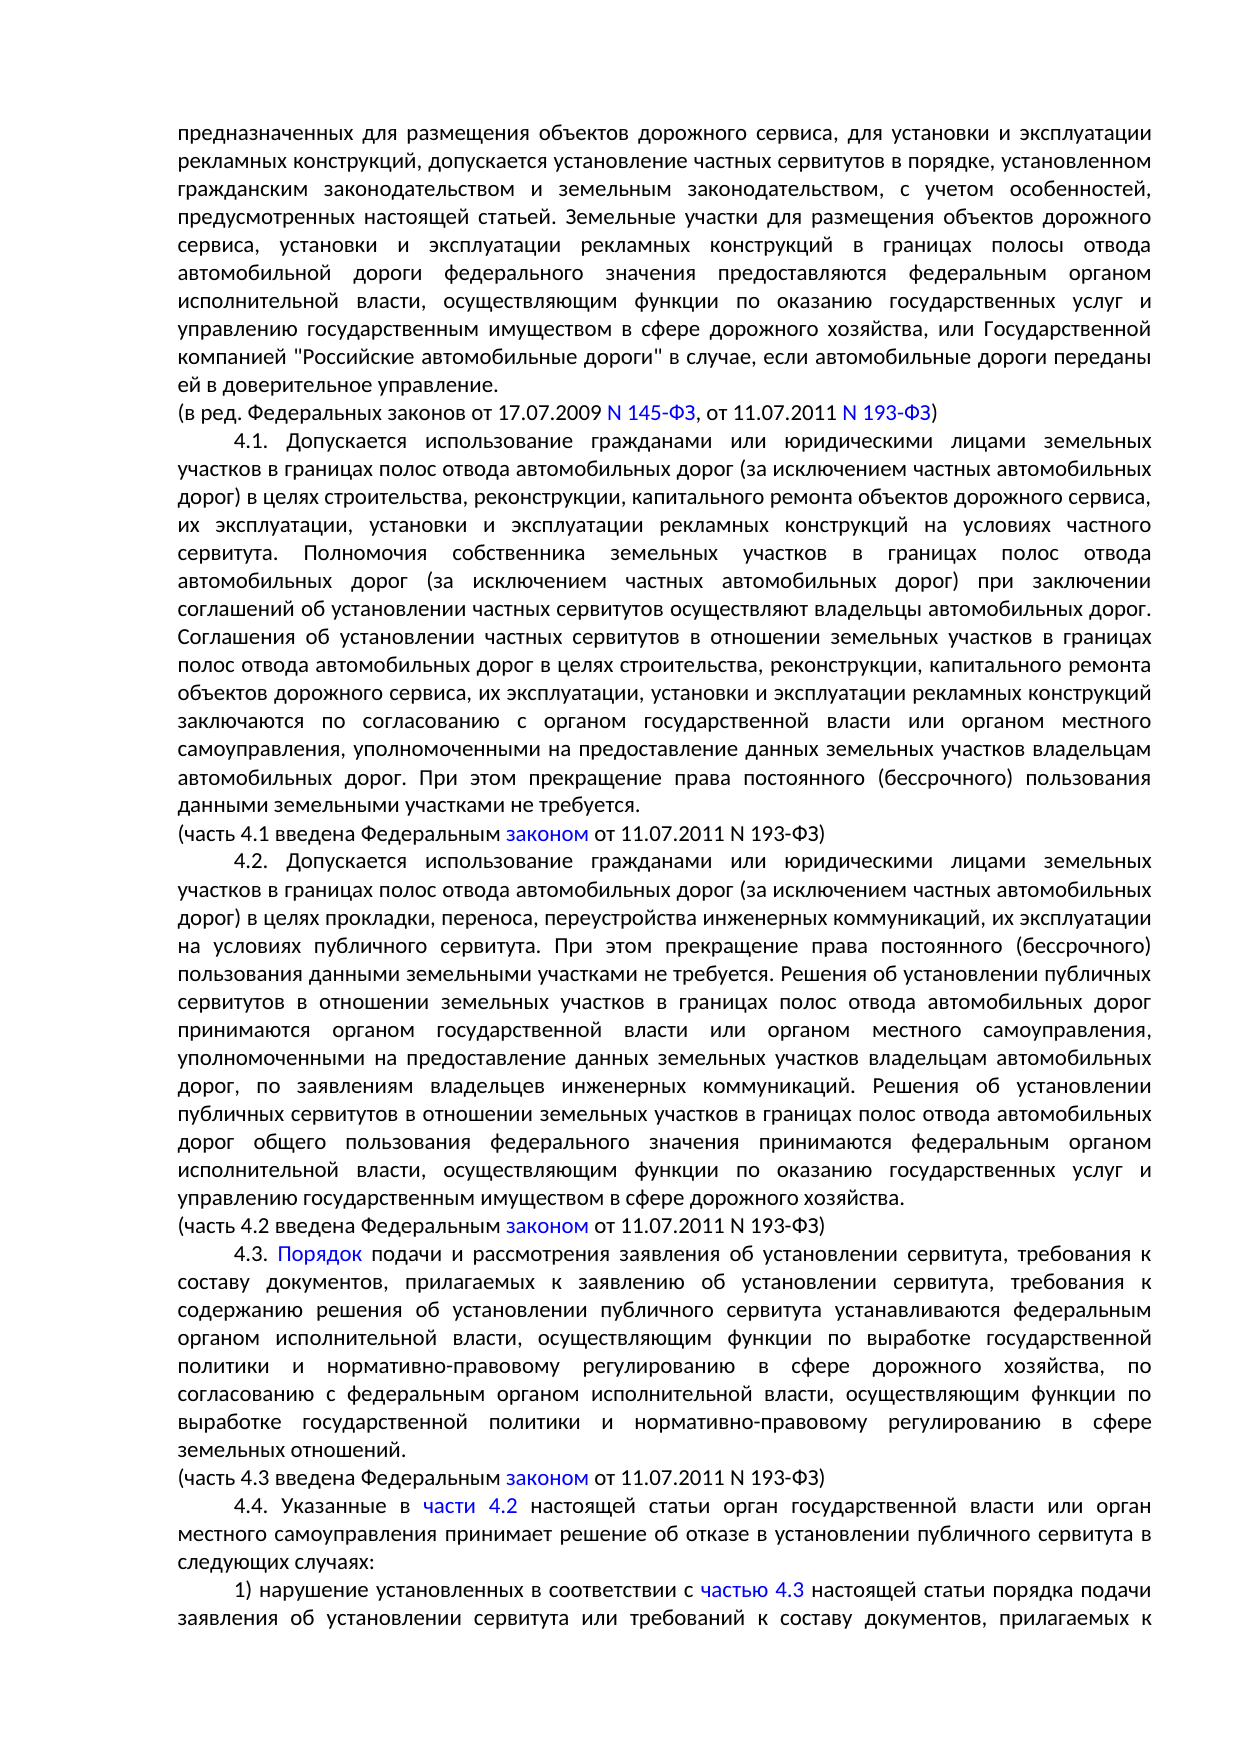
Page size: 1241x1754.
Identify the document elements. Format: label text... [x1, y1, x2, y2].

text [177, 1575, 1152, 1631]
text 4.3. Порядок подачи и рассмотрения заявления об установлении сервитута, требования к составу документов, прилагаемых к заявлению об установлении сервитута, требования к содержанию решения об установлении публичного сервитута устанавливаются федеральным органом исполнительной власти, осуществляющим функции по выработке государственной политики и нормативно-правовому регулированию в сфере дорожного хозяйства, по согласованию с федеральным органом исполнительной власти, осуществляющим функции по выработке государственной политики и нормативно-правовому регулированию в сфере земельных отношений. [177, 1239, 1152, 1463]
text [177, 118, 1152, 398]
text 4.4. Указанные в части 4.2 настоящей статьи орган государственной власти или орган местного самоуправления принимает решение об отказе в установлении публичного сервитута в следующих случаях: [177, 1491, 1152, 1575]
text (часть 4.3 введена Федеральным законом от 11.07.2011 N 193-ФЗ) [177, 1463, 1152, 1491]
text (в ред. Федеральных законов от 17.07.2009 N 145-ФЗ, от 11.07.2011 N 193-ФЗ) [177, 398, 1152, 426]
text (часть 4.1 введена Федеральным законом от 11.07.2011 N 193-ФЗ) [177, 819, 1152, 847]
text 4.2. Допускается использование гражданами или юридическими лицами земельных участков в границах полос отвода автомобильных дорог (за исключением частных автомобильных дорог) в целях прокладки, переноса, переустройства инженерных коммуникаций, их эксплуатации на условиях публичного сервитута. При этом прекращение права постоянного (бессрочного) пользования данными земельными участками не требуется. Решения об установлении публичных сервитутов в отношении земельных участков в границах полос отвода автомобильных дорог принимаются органом государственной власти или органом местного самоуправления, уполномоченными на предоставление данных земельных участков владельцам автомобильных дорог, по заявлениям владельцев инженерных коммуникаций. Решения об установлении публичных сервитутов в отношении земельных участков в границах полос отвода автомобильных дорог общего пользования федерального значения принимаются федеральным органом исполнительной власти, осуществляющим функции по оказанию государственных услуг и управлению государственным имуществом в сфере дорожного хозяйства. [177, 847, 1152, 1211]
text 4.1. Допускается использование гражданами или юридическими лицами земельных участков в границах полос отвода автомобильных дорог (за исключением частных автомобильных дорог) в целях строительства, реконструкции, капитального ремонта объектов дорожного сервиса, их эксплуатации, установки и эксплуатации рекламных конструкций на условиях частного сервитута. Полномочия собственника земельных участков в границах полос отвода автомобильных дорог (за исключением частных автомобильных дорог) при заключении соглашений об установлении частных сервитутов осуществляют владельцы автомобильных дорог. Соглашения об установлении частных сервитутов в отношении земельных участков в границах полос отвода автомобильных дорог в целях строительства, реконструкции, капитального ремонта объектов дорожного сервиса, их эксплуатации, установки и эксплуатации рекламных конструкций заключаются по согласованию с органом государственной власти или органом местного самоуправления, уполномоченными на предоставление данных земельных участков владельцам автомобильных дорог. При этом прекращение права постоянного (бессрочного) пользования данными земельными участками не требуется. [177, 426, 1152, 819]
text (часть 4.2 введена Федеральным законом от 11.07.2011 N 193-ФЗ) [177, 1211, 1152, 1239]
